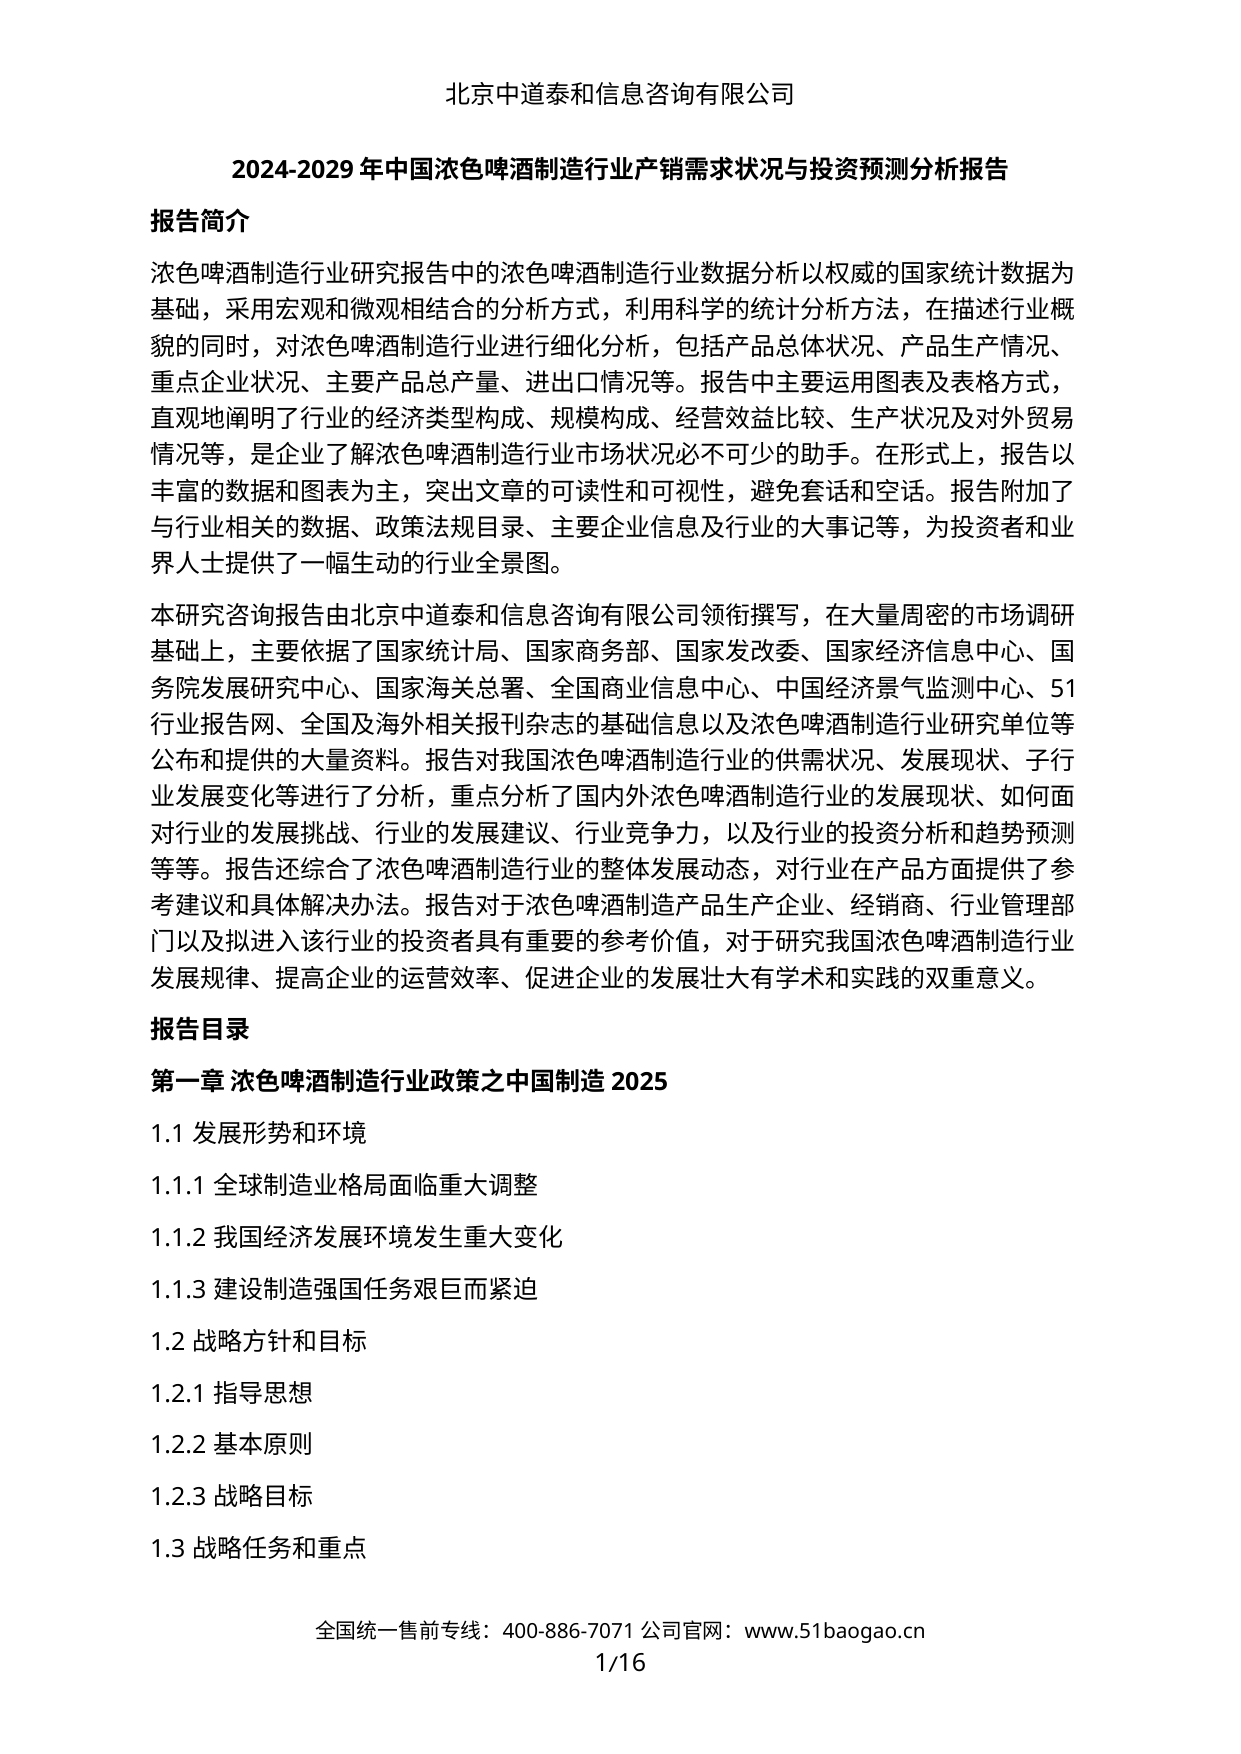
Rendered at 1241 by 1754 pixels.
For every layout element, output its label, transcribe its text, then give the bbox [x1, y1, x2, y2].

text 浓色啤酒制造行业研究报告中的浓色啤酒制造行业数据分析以权威的国家统计数据为基础，采用宏观和微观相结合的分析方式，利用科学的统计分析方法，在描述行业概貌的同时，对浓色啤酒制造行业进行细化分析，包括产品总体状况、产品生产情况、重点企业状况、主要产品总产量、进出口情况等。报告中主要运用图表及表格方式，直观地阐明了行业的经济类型构成、规模构成、经营效益比较、生产状况及对外贸易情况等，是企业了解浓色啤酒制造行业市场状况必不可少的助手。在形式上，报告以丰富的数据和图表为主，突出文章的可读性和可视性，避免套话和空话。报告附加了与行业相关的数据、政策法规目录、主要企业信息及行业的大事记等，为投资者和业界人士提供了一幅生动的行业全景图。 [150, 254, 1090, 580]
text 2024-2029年中国浓色啤酒制造行业产销需求状况与投资预测分析报告 [150, 150, 1090, 186]
text 报告简介 [150, 202, 1090, 238]
text 1.1.2 我国经济发展环境发生重大变化 [150, 1217, 1090, 1254]
text 报告目录 [150, 1010, 1090, 1046]
text 第一章 浓色啤酒制造行业政策之中国制造2025 [150, 1062, 1090, 1098]
text 1.1 发展形势和环境 [150, 1114, 1090, 1150]
text 1.1.1 全球制造业格局面临重大调整 [150, 1166, 1090, 1202]
text 1.2.3 战略目标 [150, 1477, 1090, 1513]
text 本研究咨询报告由北京中道泰和信息咨询有限公司领衔撰写，在大量周密的市场调研基础上，主要依据了国家统计局、国家商务部、国家发改委、国家经济信息中心、国务院发展研究中心、国家海关总署、全国商业信息中心、中国经济景气监测中心、51行业报告网、全国及海外相关报刊杂志的基础信息以及浓色啤酒制造行业研究单位等公布和提供的大量资料。报告对我国浓色啤酒制造行业的供需状况、发展现状、子行业发展变化等进行了分析，重点分析了国内外浓色啤酒制造行业的发展现状、如何面对行业的发展挑战、行业的发展建议、行业竞争力，以及行业的投资分析和趋势预测等等。报告还综合了浓色啤酒制造行业的整体发展动态，对行业在产品方面提供了参考建议和具体解决办法。报告对于浓色啤酒制造产品生产企业、经销商、行业管理部门以及拟进入该行业的投资者具有重要的参考价值，对于研究我国浓色啤酒制造行业发展规律、提高企业的运营效率、促进企业的发展壮大有学术和实践的双重意义。 [150, 596, 1090, 994]
text 1.1.3 建设制造强国任务艰巨而紧迫 [150, 1269, 1090, 1306]
text 1.2.1 指导思想 [150, 1373, 1090, 1409]
text 1.3 战略任务和重点 [150, 1529, 1090, 1565]
text 1.2.2 基本原则 [150, 1425, 1090, 1461]
text 1.2 战略方针和目标 [150, 1321, 1090, 1357]
